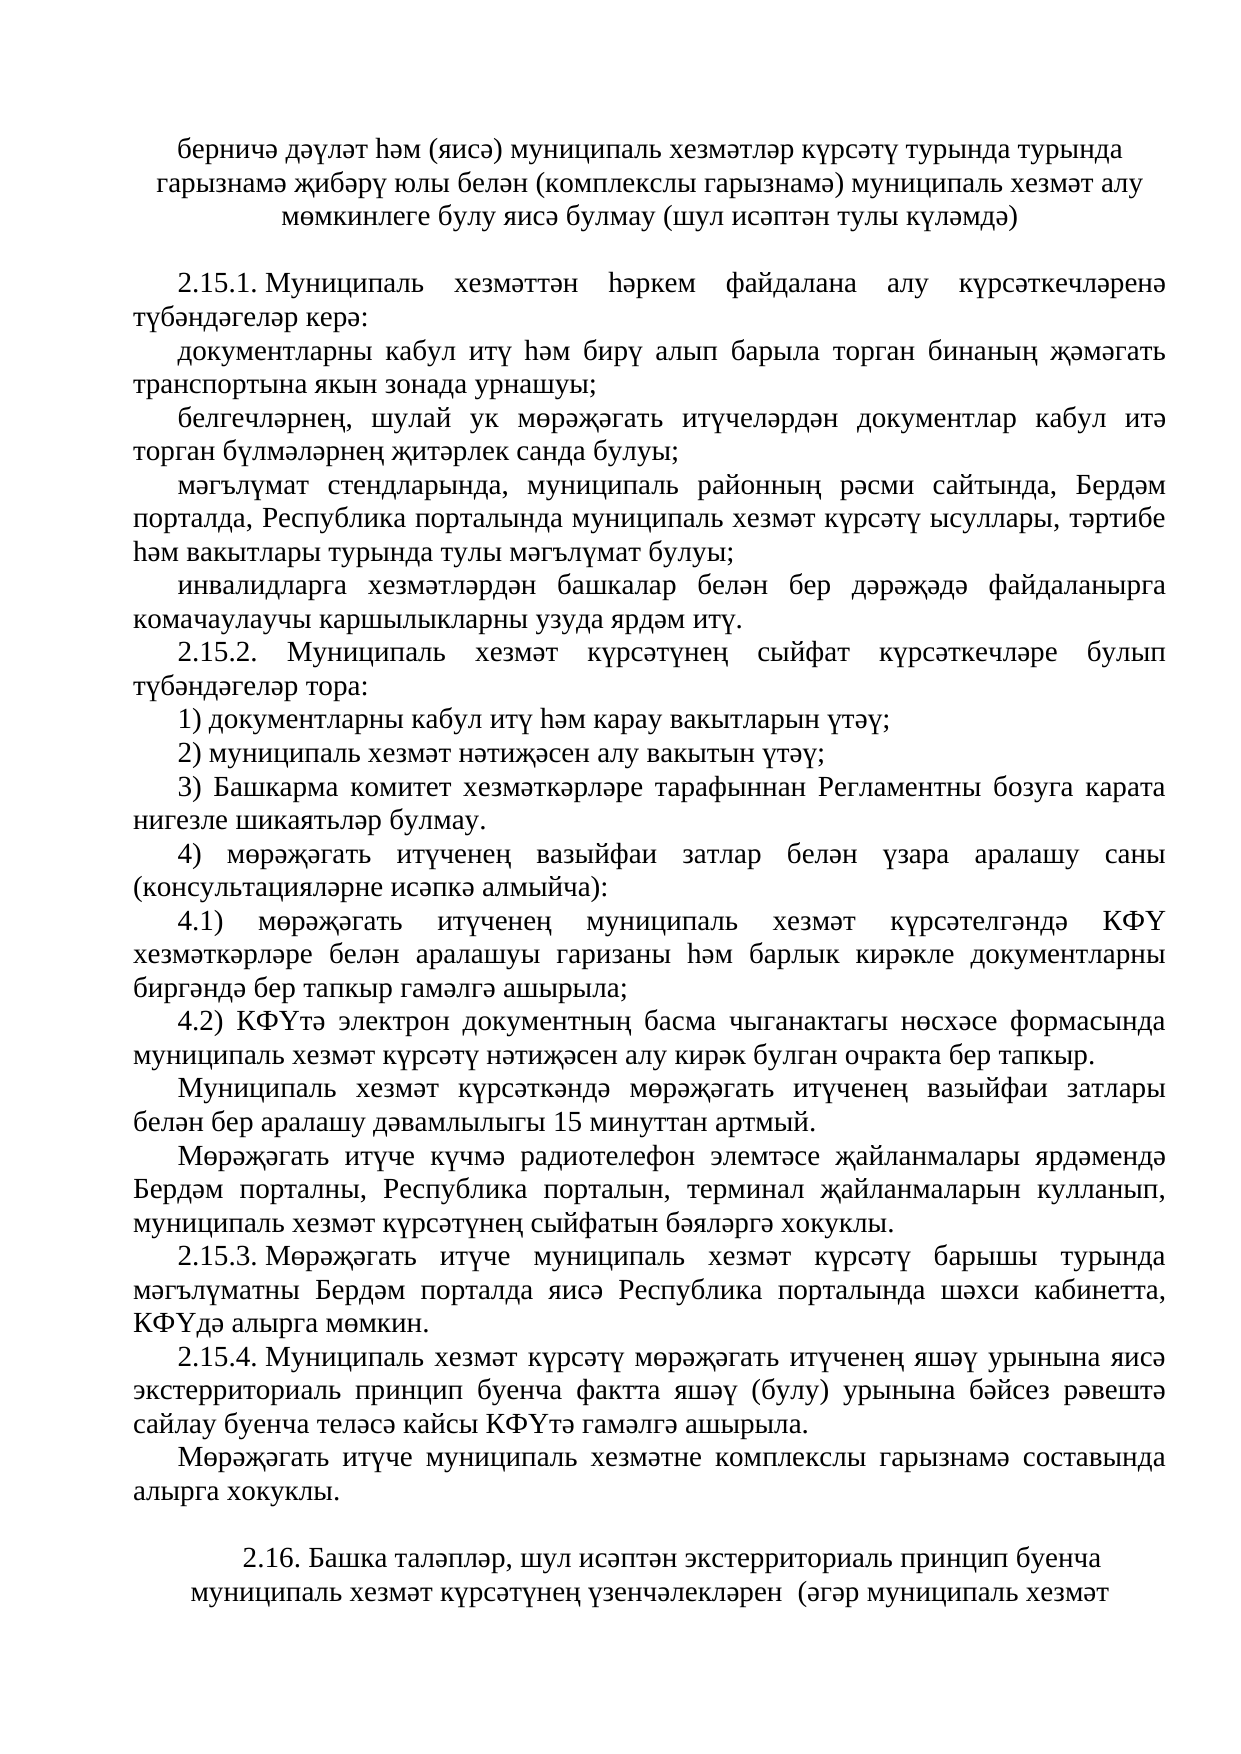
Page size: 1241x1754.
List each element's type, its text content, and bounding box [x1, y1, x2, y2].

text Мөрәҗәгать итүче күчмә радиотелефон элемтәсе җайланмалары ярдәмендә Бердәм порталны, Республика порталын, терминал җайланмаларын кулланып, муниципаль хезмәт күрсәтүнең сыйфатын бәяләргә хокуклы. [133, 1138, 1167, 1238]
text 3) Башкарма комитет хезмәткәрләре тарафыннан Регламентны бозуга карата нигезле шикаятьләр булмау. [133, 769, 1167, 836]
text инвалидларга хезмәтләрдән башкалар белән бер дәрәҗәдә файдаланырга комачаулаучы каршылыкларны узуда ярдәм итү. [133, 567, 1167, 634]
text 4.1) мөрәҗәгать итүченең муниципаль хезмәт күрсәтелгәндә КФҮ хезмәткәрләре белән аралашуы гаризаны һәм барлык кирәкле документларны биргәндә бер тапкыр гамәлгә ашырыла; [133, 903, 1167, 1003]
text 2.15.1. Муниципаль хезмәттән һәркем файдалана алу күрсәткечләренә түбәндәгеләр керә: [133, 266, 1167, 333]
text 2.15.2. Муниципаль хезмәт күрсәтүнең сыйфат күрсәткечләре булып түбәндәгеләр тора: [133, 634, 1167, 702]
text Мөрәҗәгать итүче муниципаль хезмәтне комплекслы гарызнамә составында алырга хокуклы. [133, 1439, 1167, 1507]
text мәгълүмат стендларында, муниципаль районның рәсми сайтында, Бердәм порталда, Республика порталында муниципаль хезмәт күрсәтү ысуллары, тәртибе һәм вакытлары турында тулы мәгълүмат булуы; [133, 467, 1167, 567]
text белгечләрнең, шулай ук мөрәҗәгать итүчеләрдән документлар кабул итә торган бүлмәләрнең җитәрлек санда булуы; [133, 400, 1167, 467]
text Муниципаль хезмәт күрсәткәндә мөрәҗәгать итүченең вазыйфаи затлары белән бер аралашу дәвамлылыгы 15 минуттан артмый. [133, 1071, 1167, 1138]
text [133, 131, 1167, 232]
text 2.15.4. Муниципаль хезмәт күрсәтү мөрәҗәгать итүченең яшәү урынына яисә экстерриториаль принцип буенча фактта яшәү (булу) урынына бәйсез рәвештә сайлау буенча теләсә кайсы КФҮтә гамәлгә ашырыла. [133, 1339, 1167, 1439]
text 4) мөрәҗәгать итүченең вазыйфаи затлар белән үзара аралашу саны (консультацияләрне исәпкә алмыйча): [133, 836, 1167, 903]
text 2.15.3. Мөрәҗәгать итүче муниципаль хезмәт күрсәтү барышы турында мәгълүматны Бердәм порталда яисә Республика порталында шәхси кабинетта, КФҮдә алырга мөмкин. [133, 1238, 1167, 1339]
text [133, 1540, 1167, 1607]
text 4.2) КФҮтә электрон документның басма чыганактагы нөсхәсе формасында муниципаль хезмәт күрсәтү нәтиҗәсен алу кирәк булган очракта бер тапкыр. [133, 1003, 1167, 1071]
text 1) документларны кабул итү һәм карау вакытларын үтәү; [133, 702, 1167, 735]
text 2) муниципаль хезмәт нәтиҗәсен алу вакытын үтәү; [133, 735, 1167, 769]
text документларны кабул итү һәм бирү алып барыла торган бинаның җәмәгать транспортына якын зонада урнашуы; [133, 333, 1167, 400]
